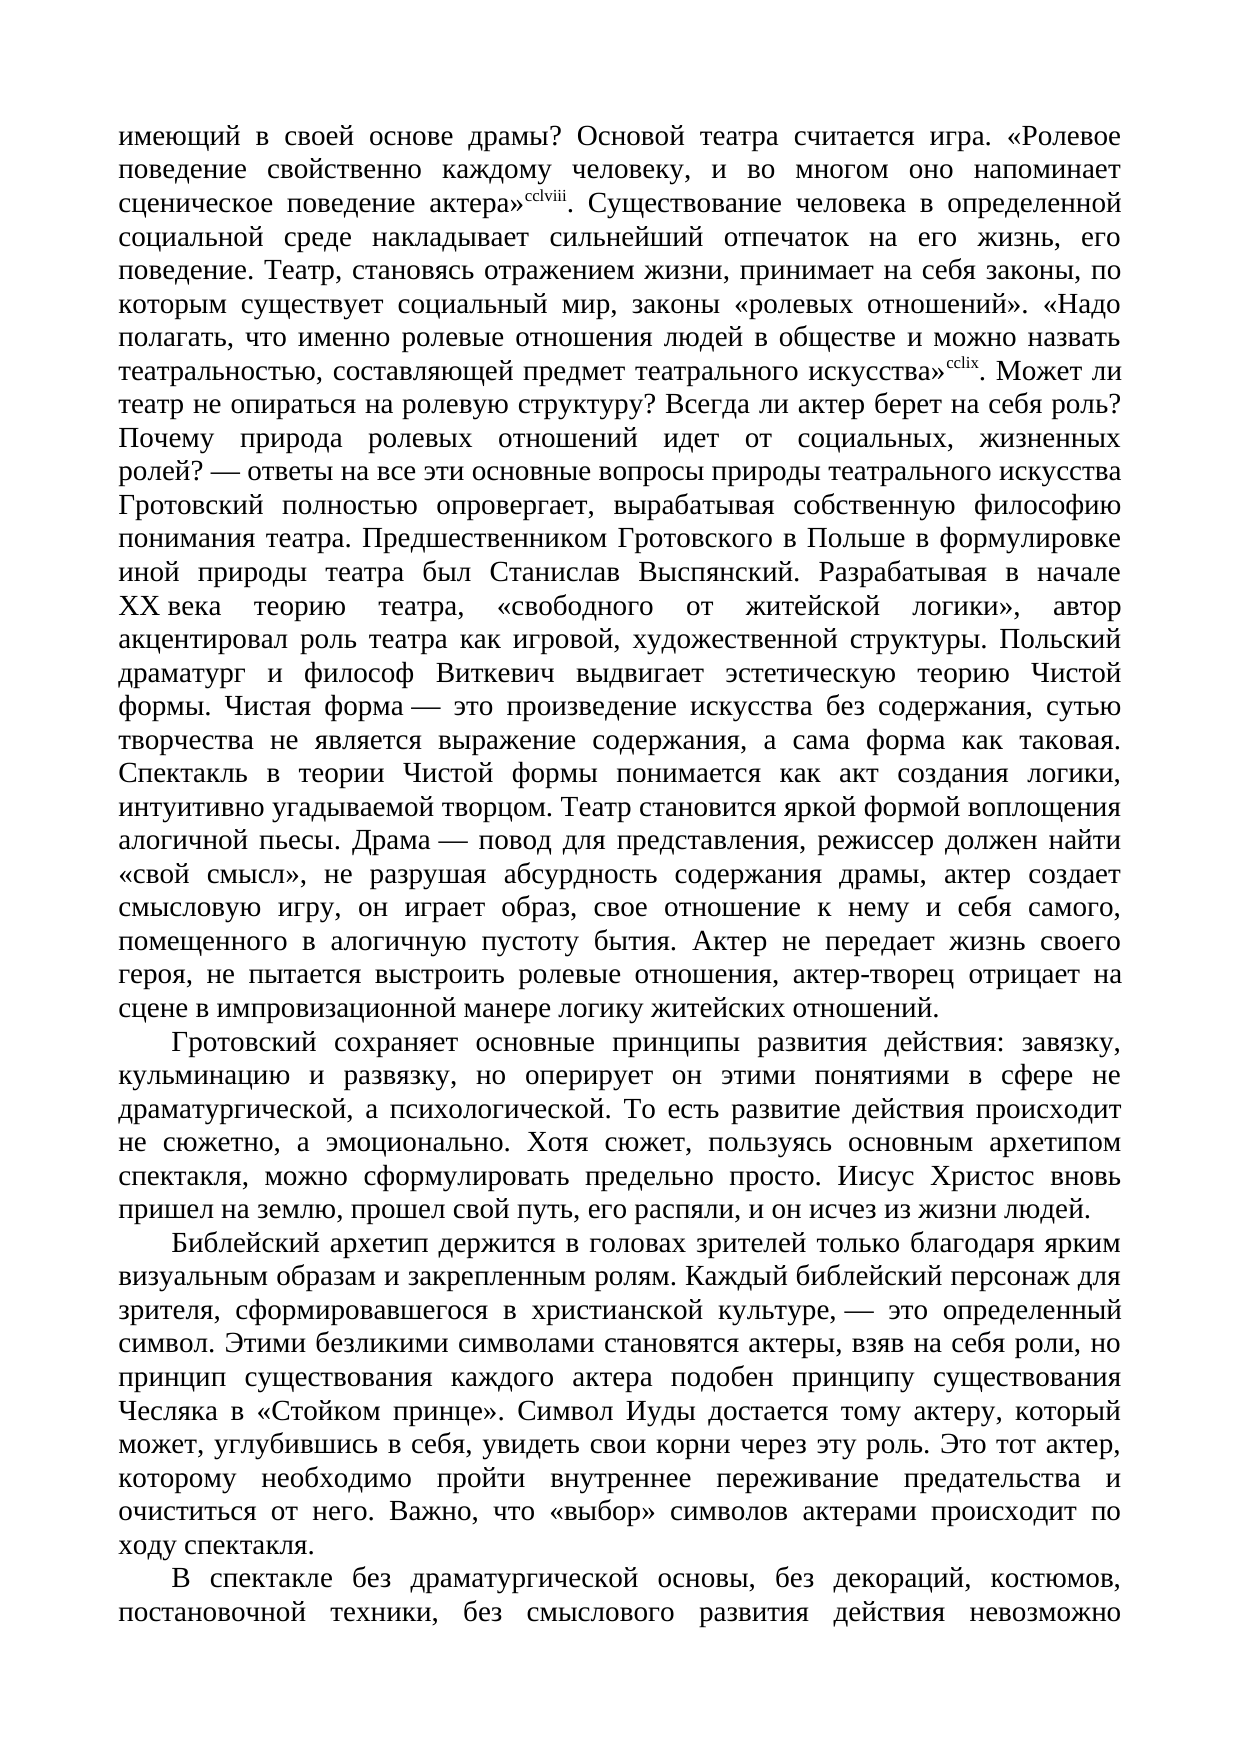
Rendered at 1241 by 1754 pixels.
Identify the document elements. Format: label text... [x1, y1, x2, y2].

text Библейский архетип держится в головах зрителей только благодаря ярким визуальным образам и закрепленным ролям. Каждый библейский персонаж для зрителя, сформировавшегося в христианской культуре, — это определенный символ. Этими безликими символами становятся актеры, взяв на себя роли, но принцип существования каждого актера подобен принципу существования Чесляка в «Стойком принце». Символ Иуды достается тому актеру, который может, углубившись в себя, увидеть свои корни через эту роль. Это тот актер, которому необходимо пройти внутреннее переживание предательства и очиститься от него. Важно, что «выбор» символов актерами происходит по ходу спектакля. [118, 1225, 1122, 1560]
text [118, 1560, 1122, 1627]
text Гротовский сохраняет основные принципы развития действия: завязку, кульминацию и развязку, но оперирует он этими понятиями в сфере не драматургической, а психологической. То есть развитие действия происходит не сюжетно, а эмоционально. Хотя сюжет, пользуясь основным архетипом спектакля, можно сформулировать предельно просто. Иисус Христос вновь пришел на землю, прошел свой путь, его распяли, и он исчез из жизни людей. [118, 1024, 1122, 1225]
